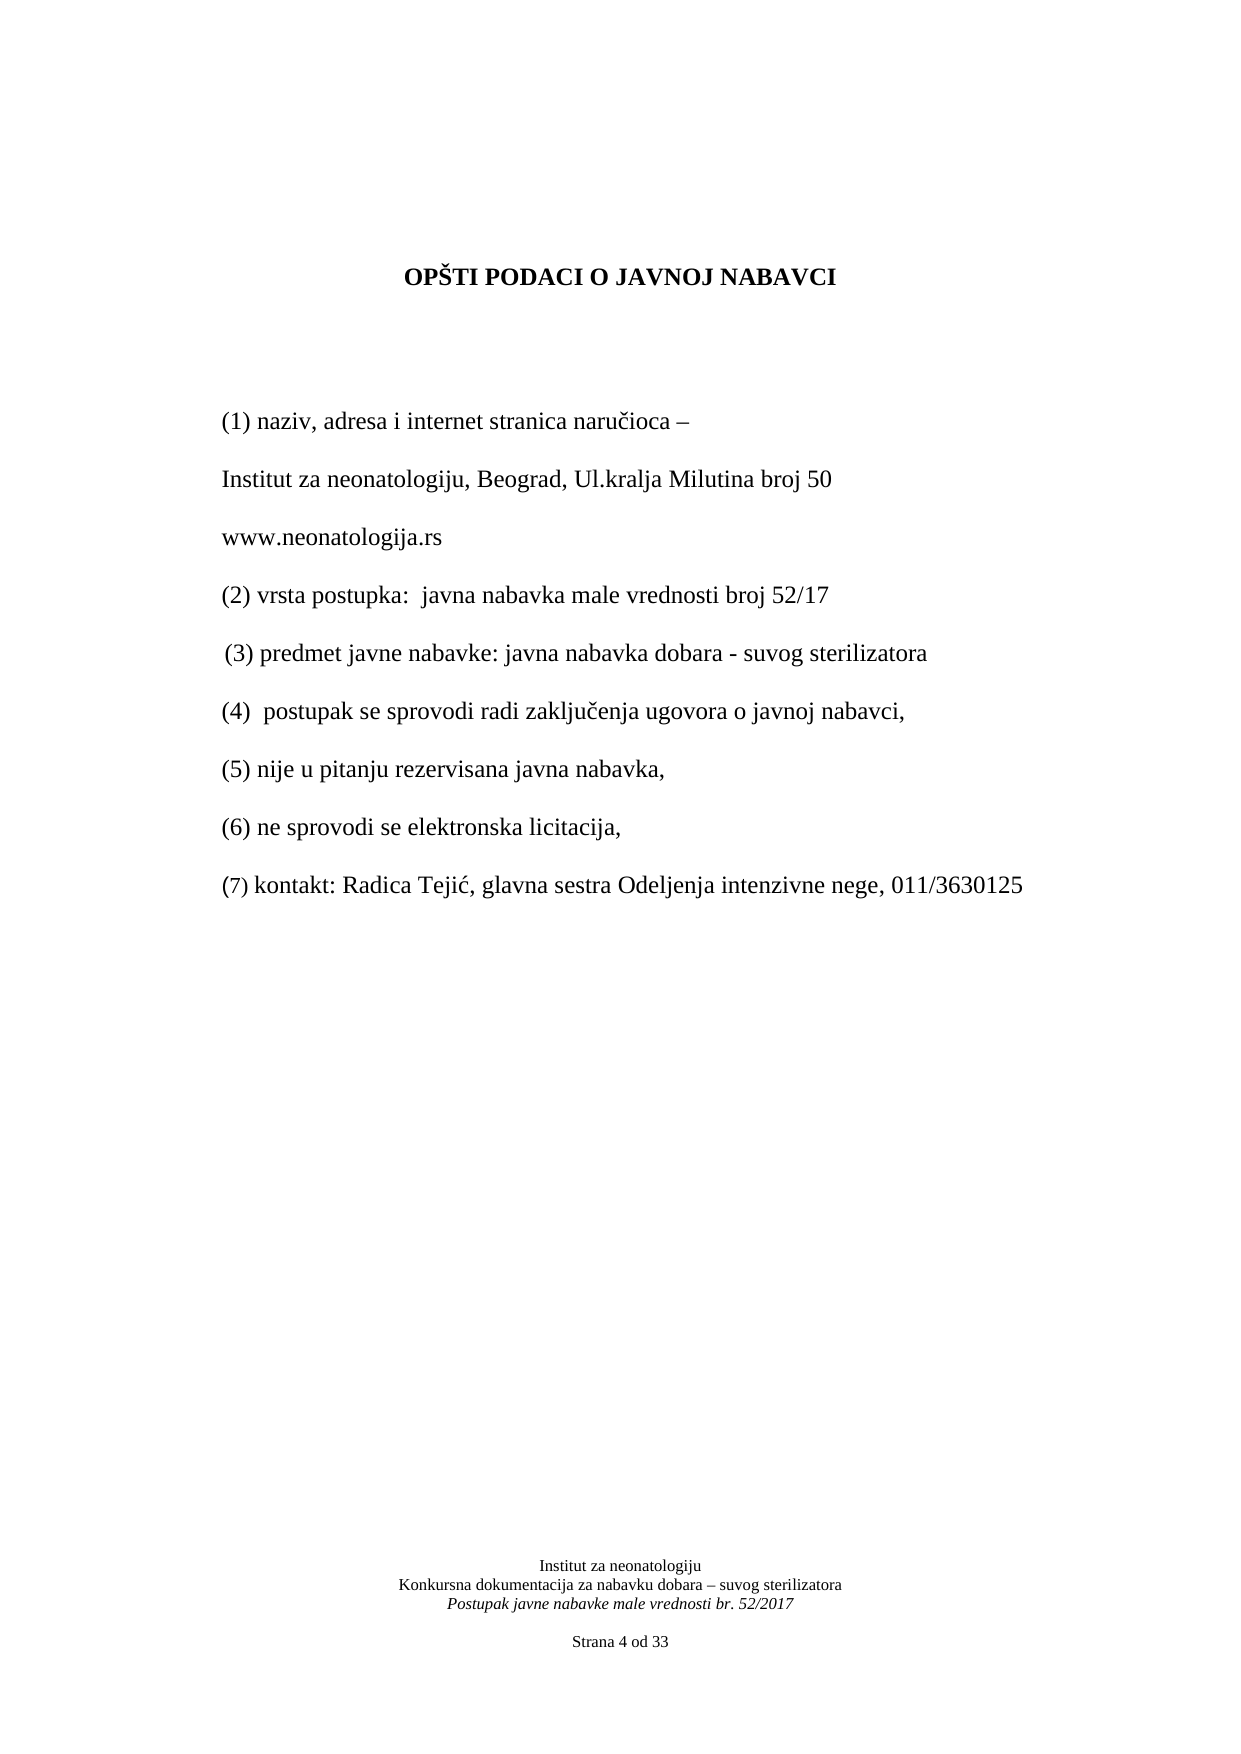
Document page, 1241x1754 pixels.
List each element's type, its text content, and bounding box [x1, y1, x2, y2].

text (4) postupak se sprovodi radi zaključenja ugovora o javnoj nabavci, [221, 696, 1122, 725]
text Institut za neonatologiju, Beograd, Ul.kralja Milutina broj 50 [146, 464, 1122, 493]
text (7) kontakt: Radica Tejić, glavna sestra Odeljenja intenzivne nege, 011/3630125 [221, 870, 1122, 898]
text (6) ne sprovodi se elektronska licitacija, [221, 812, 1122, 841]
text (5) nije u pitanju rezervisana javna nabavka, [221, 754, 1122, 783]
text (1) naziv, adresa i internet stranica naručioca – [146, 406, 1122, 435]
text (2) vrsta postupka: javna nabavka male vrednosti broj 52/17 [221, 580, 1122, 609]
text (3) predmet javne nabavke: javna nabavka dobara - suvog sterilizatora [118, 638, 1122, 667]
text www.neonatologija.rs [146, 522, 1122, 551]
text OPŠTI PODACI O JAVNOJ NABAVCI [118, 262, 1122, 291]
